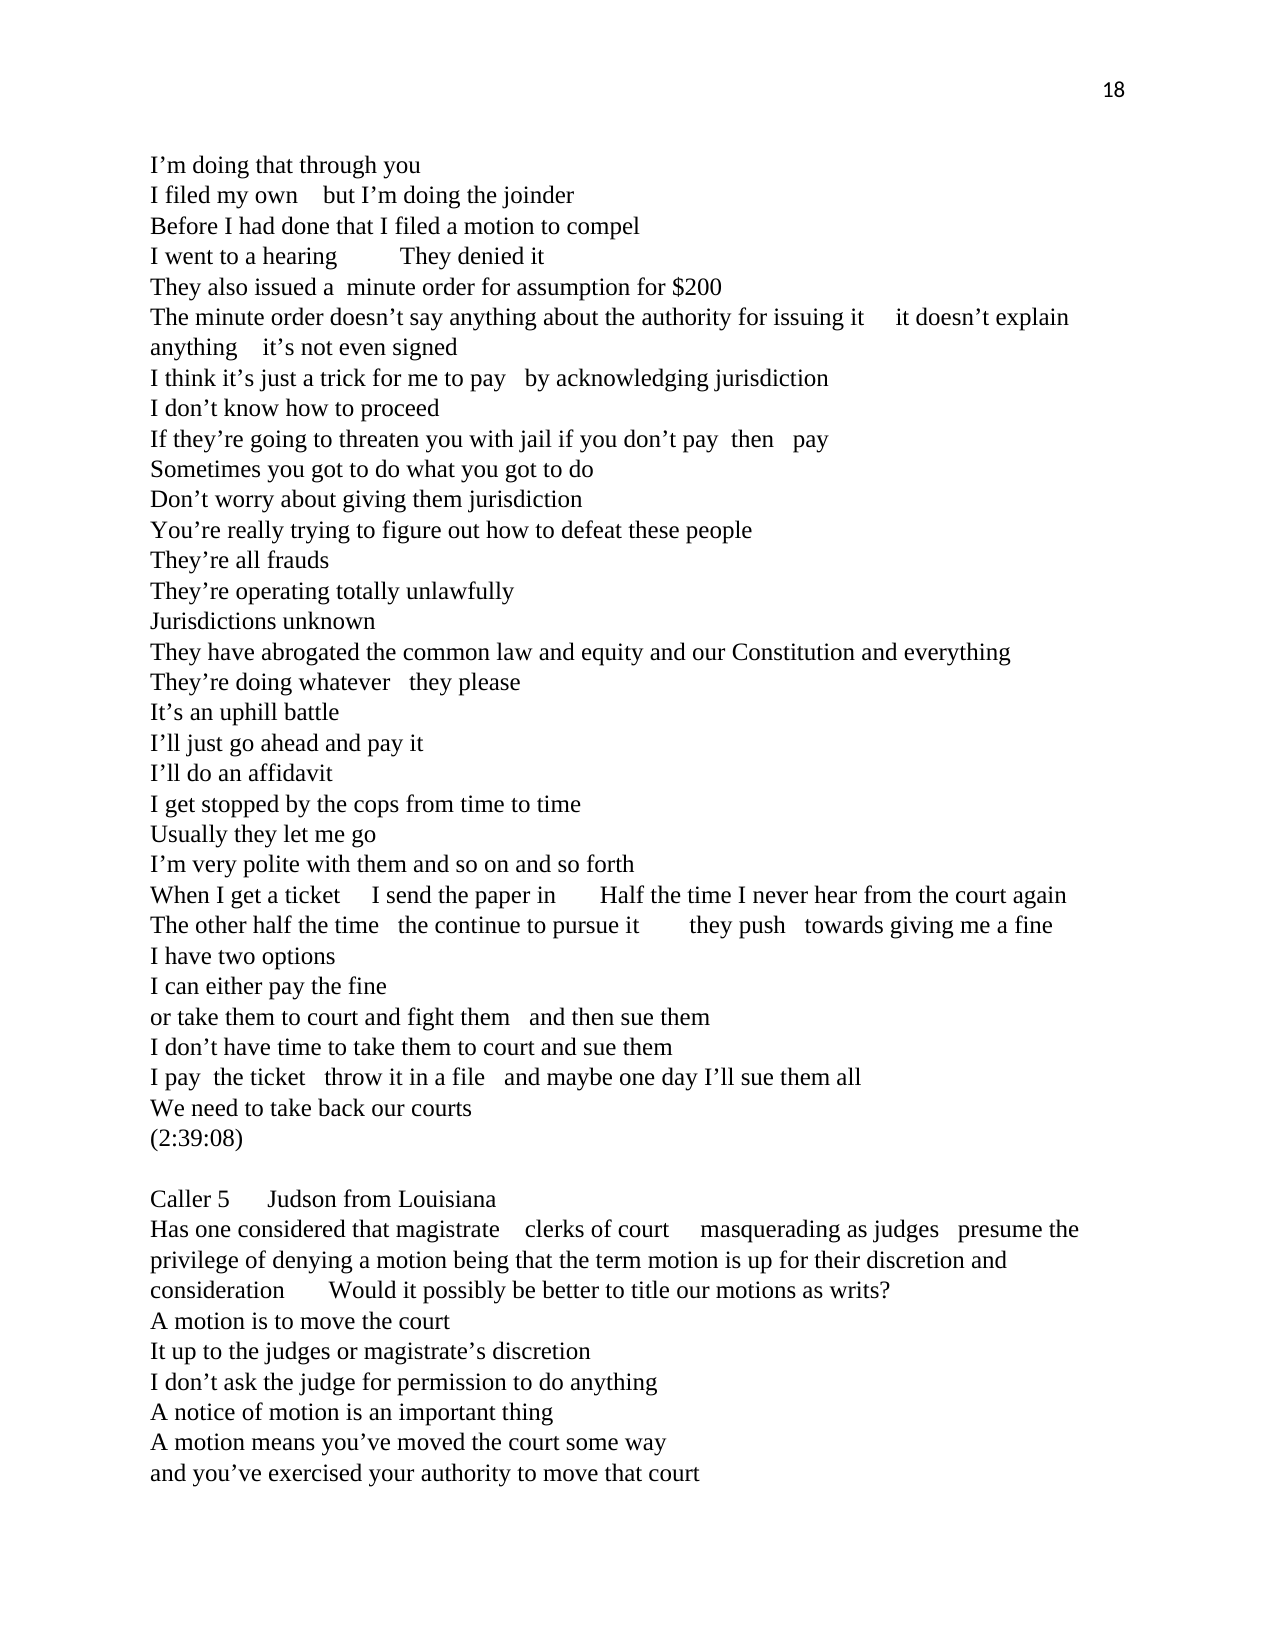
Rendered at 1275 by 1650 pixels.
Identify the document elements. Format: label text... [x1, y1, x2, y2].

text I went to a hearing They denied it [150, 241, 1125, 270]
text Usually they let me go [150, 819, 1125, 848]
text It’s an uphill battle [150, 697, 1125, 726]
text I’ll do an affidavit [150, 758, 1125, 787]
text It up to the judges or magistrate’s discretion [150, 1336, 1125, 1365]
text A motion means you’ve moved the court some way [150, 1427, 1125, 1456]
text I pay the ticket throw it in a file and maybe one day I’ll sue them all [150, 1062, 1125, 1091]
text I can either pay the fine [150, 971, 1125, 1000]
text If they’re going to threaten you with jail if you don’t pay then pay [150, 424, 1125, 452]
text I filed my own but I’m doing the joinder [150, 180, 1125, 209]
text I’m very polite with them and so on and so forth [150, 849, 1125, 878]
text and you’ve exercised your authority to move that court [150, 1458, 1125, 1487]
text (2:39:08) [150, 1123, 1125, 1152]
text Sometimes you got to do what you got to do [150, 454, 1125, 483]
text I don’t know how to proceed [150, 393, 1125, 422]
text I think it’s just a trick for me to pay by acknowledging jurisdiction [150, 363, 1125, 392]
text I have two options [150, 941, 1125, 969]
text A motion is to move the court [150, 1306, 1125, 1334]
text I don’t have time to take them to court and sue them [150, 1032, 1125, 1061]
text The other half the time the continue to pursue it they push towards giving me a fine [150, 910, 1125, 939]
text Has one considered that magistrate clerks of court masquerading as judges presume the privilege of denying a motion being that the term motion is up for their discretion and consideration Would it possibly be better to title our motions as writs? [150, 1214, 1125, 1304]
text Caller 5 Judson from Louisiana [150, 1184, 1125, 1213]
text Don’t worry about giving them jurisdiction [150, 484, 1125, 513]
text I don’t ask the judge for permission to do anything [150, 1367, 1125, 1395]
text The minute order doesn’t say anything about the authority for issuing it it doesn’t explain anything it’s not even signed [150, 302, 1125, 361]
text They also issued a minute order for assumption for $200 [150, 272, 1125, 300]
text Jurisdictions unknown [150, 606, 1125, 635]
text We need to take back our courts [150, 1093, 1125, 1122]
text They’re doing whatever they please [150, 667, 1125, 696]
text Before I had done that I filed a motion to compel [150, 211, 1125, 239]
text When I get a ticket I send the paper in Half the time I never hear from the court again [150, 880, 1125, 909]
text They have abrogated the common law and equity and our Constitution and everything [150, 637, 1125, 665]
text I get stopped by the cops from time to time [150, 789, 1125, 817]
text They’re all frauds [150, 545, 1125, 574]
text I’ll just go ahead and pay it [150, 728, 1125, 757]
text They’re operating totally unlawfully [150, 576, 1125, 604]
text or take them to court and fight them and then sue them [150, 1002, 1125, 1030]
text I’m doing that through you [150, 150, 1125, 179]
text A notice of motion is an important thing [150, 1397, 1125, 1426]
text You’re really trying to figure out how to defeat these people [150, 515, 1125, 544]
